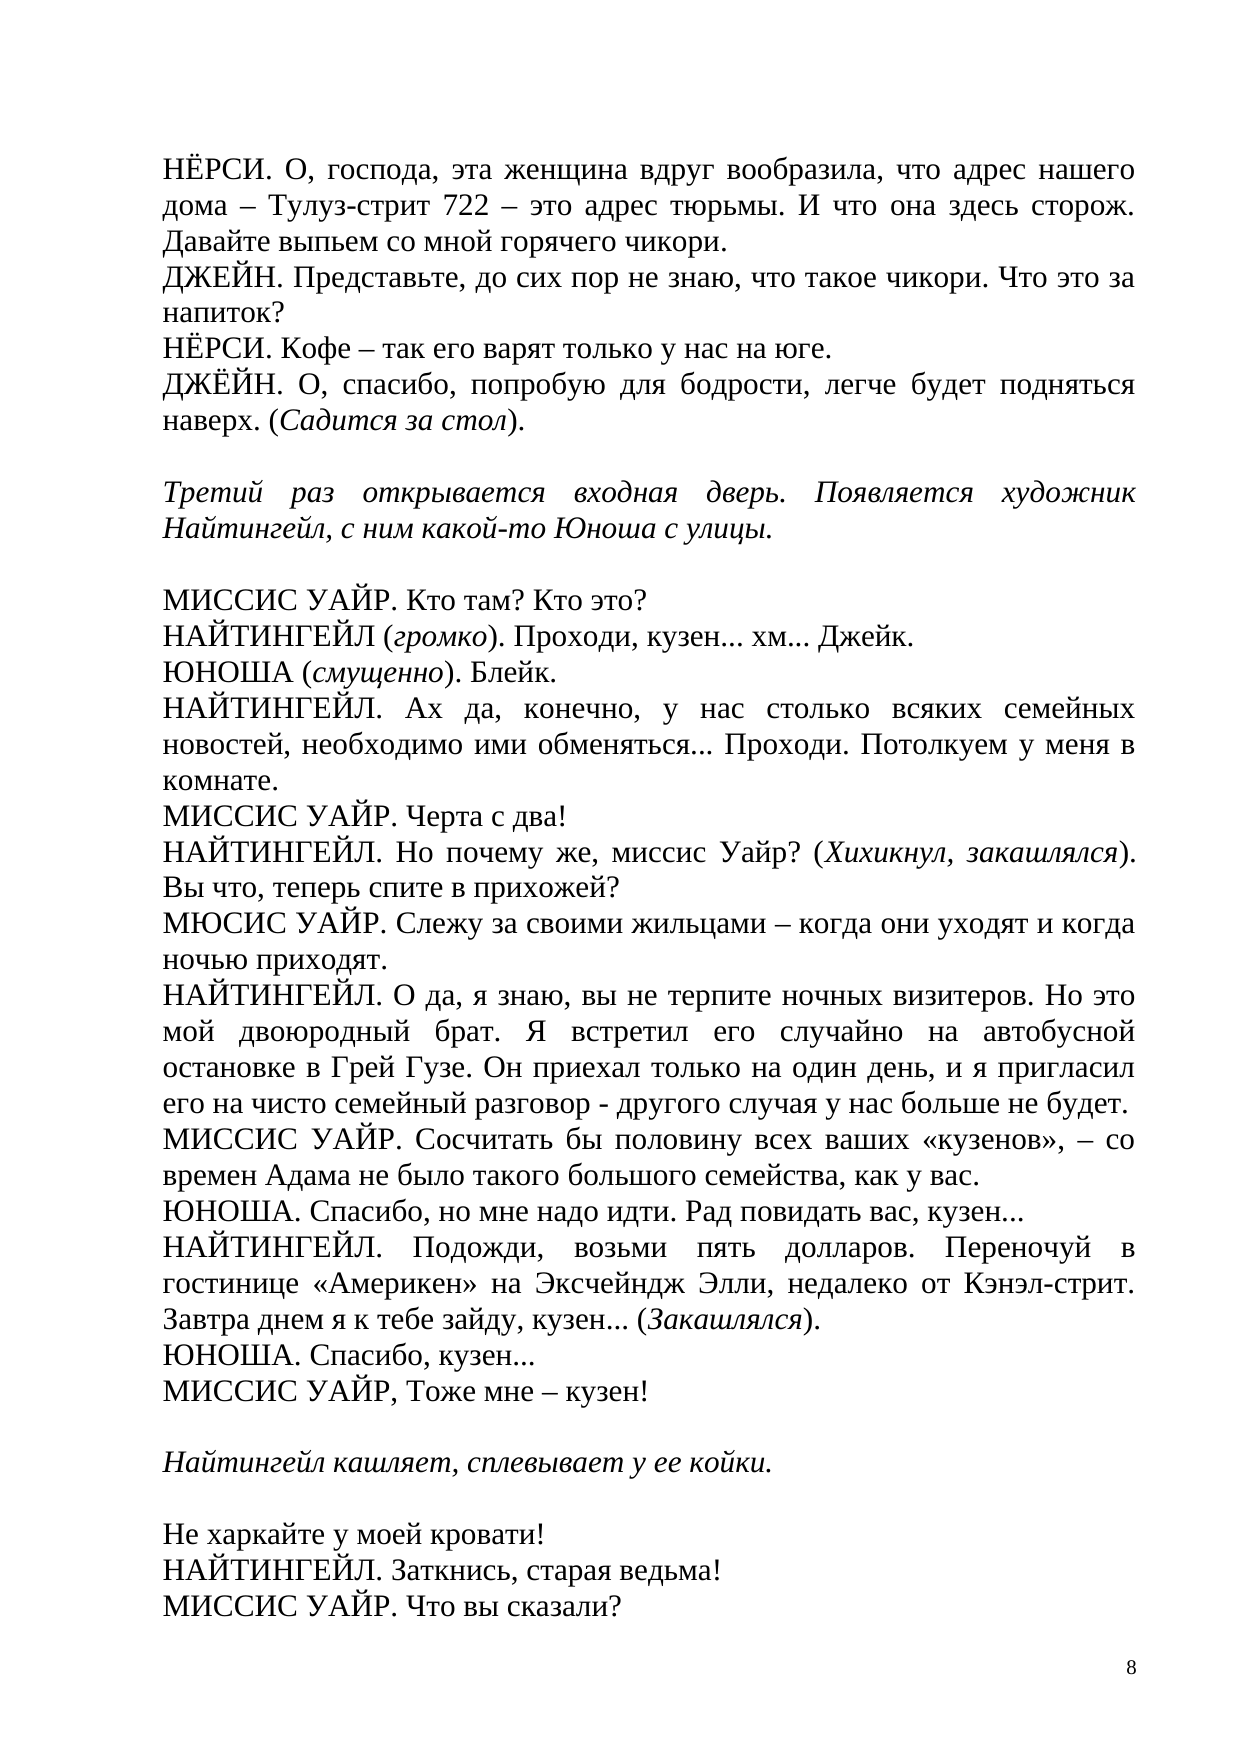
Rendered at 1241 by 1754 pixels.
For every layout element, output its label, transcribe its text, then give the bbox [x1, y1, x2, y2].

text Не харкайте у моей кровати! [162, 1516, 1137, 1552]
text МИССИС УАЙР. Сосчитать бы половину всех ваших «кузенов», – со времен Адама не было такого большого семейства, как у вас. [162, 1120, 1137, 1192]
text НАЙТИНГЕЙЛ. Но почему же, миссис Уайр? (Хихикнул, закашлялся). Вы что, теперь спите в прихожей? [162, 833, 1137, 905]
text ЮНОША (смущенно). Блейк. [162, 653, 1137, 689]
text НЁРСИ. Кофе – так его варят только у нас на юге. [162, 330, 1137, 366]
text ДЖЁЙН. О, спасибо, попробую для бодрости, легче будет подняться наверх. (Садится за стол). [162, 366, 1137, 437]
text Третий раз открывается входная дверь. Появляется художник Найтингейл, с ним какой-то Юноша с улицы. [162, 473, 1137, 545]
text МИССИС УАЙР. Что вы сказали? [162, 1587, 1137, 1623]
text Найтингейл кашляет, сплевывает у ее койки. [162, 1444, 1137, 1480]
text НАЙТИНГЕЙЛ (громко). Проходи, кузен... хм... Джейк. [162, 617, 1137, 653]
text НАЙТИНГЕЙЛ. Ах да, конечно, у нас столько всяких семейных новостей, необходимо ими обменяться... Проходи. Потолкуем у меня в комнате. [162, 689, 1137, 797]
text НЁРСИ. О, господа, эта женщина вдруг вообразила, что адрес нашего дома – Тулуз-стрит 722 – это адрес тюрьмы. И что она здесь сторож. Давайте выпьем со мной горячего чикори. [162, 150, 1137, 258]
text НАЙТИНГЕЙЛ. О да, я знаю, вы не терпите ночных визитеров. Но это мой двоюродный брат. Я встретил его случайно на автобусной остановке в Грей Гузе. Он приехал только на один день, и я пригласил его на чисто семейный разговор - другого случая у нас больше не будет. [162, 977, 1137, 1120]
text МЮСИС УАЙР. Слежу за своими жильцами – когда они уходят и когда ночью приходят. [162, 905, 1137, 977]
text МИССИС УАЙР, Тоже мне – кузен! [162, 1372, 1137, 1408]
text ЮНОША. Спасибо, но мне надо идти. Рад повидать вас, кузен... [162, 1192, 1137, 1228]
text МИССИС УАЙР. Черта с два! [162, 797, 1137, 833]
text МИССИС УАЙР. Кто там? Кто это? [162, 581, 1137, 617]
text ЮНОША. Спасибо, кузен... [162, 1336, 1137, 1372]
text НАЙТИНГЕЙЛ. Заткнись, старая ведьма! [162, 1552, 1137, 1587]
text НАЙТИНГЕЙЛ. Подожди, возьми пять долларов. Переночуй в гостинице «Америкен» на Эксчейндж Элли, недалеко от Кэнэл-стрит. Завтра днем я к тебе зайду, кузен... (Закашлялся). [162, 1228, 1137, 1336]
text ДЖЕЙН. Представьте, до сих пор не знаю, что такое чикори. Что это за напиток? [162, 258, 1137, 330]
